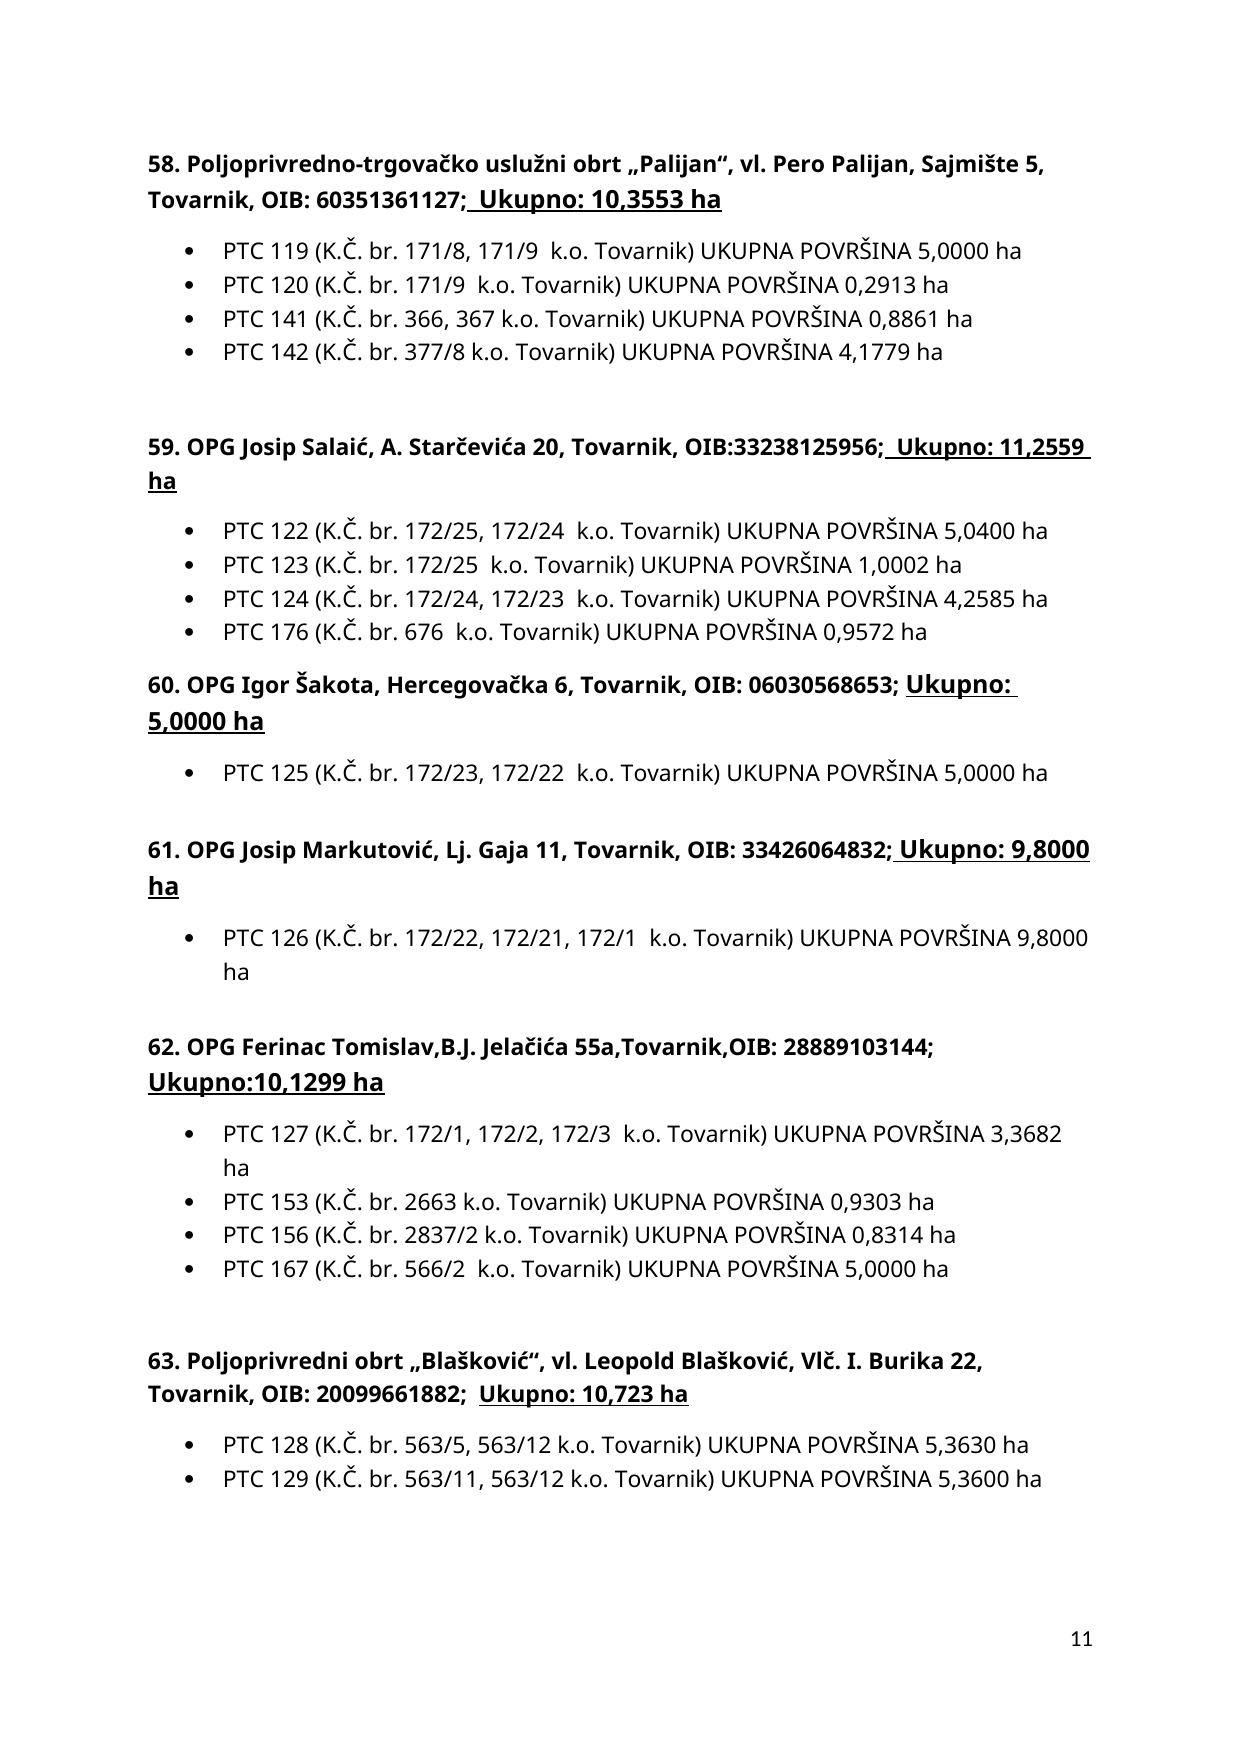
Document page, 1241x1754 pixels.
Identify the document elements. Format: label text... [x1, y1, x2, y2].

list PTC 127 (K.Č. br. 172/1, 172/2, 172/3 k.o. Tovarnik) UKUPNA POVRŠINA 3,3682 ha [185, 1118, 1093, 1183]
text 60. OPG Igor Šakota, Hercegovačka 6, Tovarnik, OIB: 06030568653; Ukupno: 5,0000 ha [148, 667, 1093, 737]
text 62. OPG Ferinac Tomislav,B.J. Jelačića 55a,Tovarnik,OIB: 28889103144; Ukupno:10,1299 ha [148, 1031, 1093, 1099]
text 63. Poljoprivredni obrt „Blašković“, vl. Leopold Blašković, Vlč. I. Burika 22, Tovarnik, OIB: 20099661882; Ukupno: 10,723 ha [148, 1344, 1093, 1409]
list PTC 141 (K.Č. br. 366, 367 k.o. Tovarnik) UKUPNA POVRŠINA 0,8861 ha [185, 302, 1093, 334]
text 59. OPG Josip Salaić, A. Starčevića 20, Tovarnik, OIB:33238125956; Ukupno: 11,2559 ha [148, 431, 1093, 496]
list PTC 176 (K.Č. br. 676 k.o. Tovarnik) UKUPNA POVRŠINA 0,9572 ha [185, 616, 1093, 647]
list PTC 123 (K.Č. br. 172/25 k.o. Tovarnik) UKUPNA POVRŠINA 1,0002 ha [185, 549, 1093, 580]
list PTC 126 (K.Č. br. 172/22, 172/21, 172/1 k.o. Tovarnik) UKUPNA POVRŠINA 9,8000 ha [185, 922, 1093, 987]
list PTC 153 (K.Č. br. 2663 k.o. Tovarnik) UKUPNA POVRŠINA 0,9303 ha [185, 1186, 1093, 1217]
list PTC 124 (K.Č. br. 172/24, 172/23 k.o. Tovarnik) UKUPNA POVRŠINA 4,2585 ha [185, 582, 1093, 614]
text 58. Poljoprivredno-trgovačko uslužni obrt „Palijan“, vl. Pero Palijan, Sajmište 5, Tovarnik, OIB: 60351361127; Ukupno: 10,3553 ha [148, 148, 1093, 216]
list PTC 142 (K.Č. br. 377/8 k.o. Tovarnik) UKUPNA POVRŠINA 4,1779 ha [185, 336, 1093, 367]
text 61. OPG Josip Markutović, Lj. Gaja 11, Tovarnik, OIB: 33426064832; Ukupno: 9,8000 ha [148, 832, 1093, 903]
list PTC 120 (K.Č. br. 171/9 k.o. Tovarnik) UKUPNA POVRŠINA 0,2913 ha [185, 269, 1093, 300]
list PTC 167 (K.Č. br. 566/2 k.o. Tovarnik) UKUPNA POVRŠINA 5,0000 ha [185, 1253, 1093, 1284]
list PTC 128 (K.Č. br. 563/5, 563/12 k.o. Tovarnik) UKUPNA POVRŠINA 5,3630 ha [185, 1429, 1093, 1460]
list PTC 125 (K.Č. br. 172/23, 172/22 k.o. Tovarnik) UKUPNA POVRŠINA 5,0000 ha [185, 757, 1093, 788]
list PTC 122 (K.Č. br. 172/25, 172/24 k.o. Tovarnik) UKUPNA POVRŠINA 5,0400 ha [185, 515, 1093, 546]
list PTC 156 (K.Č. br. 2837/2 k.o. Tovarnik) UKUPNA POVRŠINA 0,8314 ha [185, 1219, 1093, 1251]
list PTC 129 (K.Č. br. 563/11, 563/12 k.o. Tovarnik) UKUPNA POVRŠINA 5,3600 ha [185, 1462, 1093, 1494]
list PTC 119 (K.Č. br. 171/8, 171/9 k.o. Tovarnik) UKUPNA POVRŠINA 5,0000 ha [185, 235, 1093, 266]
